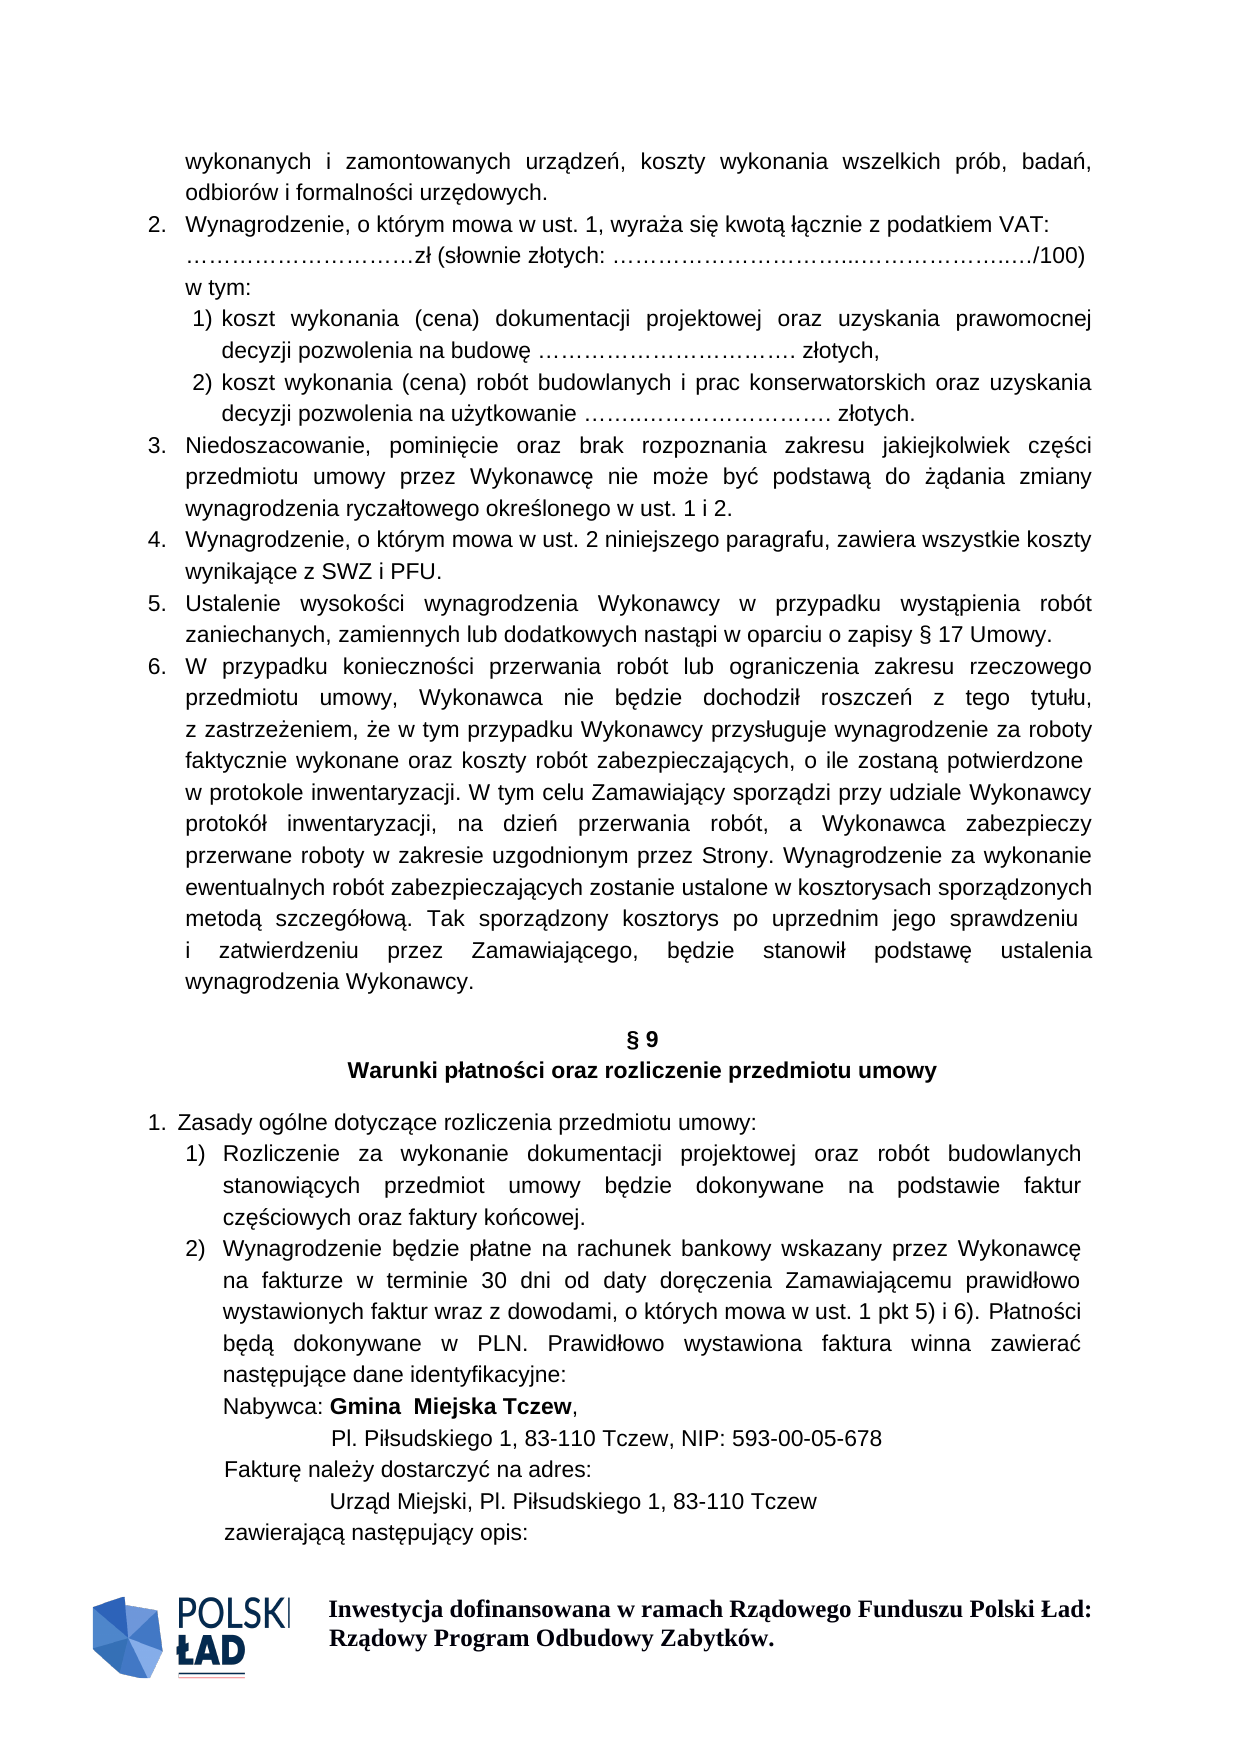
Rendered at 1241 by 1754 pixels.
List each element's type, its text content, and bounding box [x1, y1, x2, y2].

list Wynagrodzenie, o którym mowa w ust. 1, wyraża się kwotą łącznie z podatkiem VAT: …………………………zł (słownie złotych: …………………………...………………..…/100) w tym: [148, 211, 1093, 300]
list koszt wykonania (cena) robót budowlanych i prac konserwatorskich oraz uzyskania decyzji pozwolenia na użytkowanie ……..……………………. złotych. [192, 368, 1093, 426]
text Urząd Miejski, Pl. Piłsudskiego 1, 83-110 Tczew [192, 1488, 1093, 1514]
text zawierającą następujący opis: [192, 1519, 1093, 1546]
list Wynagrodzenie, o którym mowa w ust. 2 niniejszego paragrafu, zawiera wszystkie koszty wynikające z SWZ i PFU. [148, 526, 1093, 584]
list Niedoszacowanie, pominięcie oraz brak rozpoznania zakresu jakiejkolwiek części przedmiotu umowy przez Wykonawcę nie może być podstawą do żądania zmiany wynagrodzenia ryczałtowego określonego w ust. 1 i 2. [148, 432, 1093, 521]
list W przypadku konieczności przerwania robót lub ograniczenia zakresu rzeczowego przedmiotu umowy, Wykonawca nie będzie dochodził roszczeń z tego tytułu, z zastrzeżeniem, że w tym przypadku Wykonawcy przysługuje wynagrodzenie za roboty faktycznie wykonane oraz koszty robót zabezpieczających, o ile zostaną potwierdzone w protokole inwentaryzacji. W tym celu Zamawiający sporządzi przy udziale Wykonawcy protokół inwentaryzacji, na dzień przerwania robót, a Wykonawca zabezpieczy przerwane roboty w zakresie uzgodnionym przez Strony. Wynagrodzenie za wykonanie ewentualnych robót zabezpieczających zostanie ustalone w kosztorysach sporządzonych metodą szczegółową. Tak sporządzony kosztorys po uprzednim jego sprawdzeniu i zatwierdzeniu przez Zamawiającego, będzie stanowił podstawę ustalenia wynagrodzenia Wykonawcy. [148, 653, 1093, 994]
list Wynagrodzenie będzie płatne na rachunek bankowy wskazany przez Wykonawcę na fakturze w terminie 30 dni od daty doręczenia Zamawiającemu prawidłowo wystawionych faktur wraz z dowodami, o których mowa w ust. 1 pkt 5) i 6). Płatności będą dokonywane w PLN. Prawidłowo wystawiona faktura winna zawierać następujące dane identyfikacyjne: [185, 1235, 1081, 1388]
picture [92, 1596, 290, 1679]
text § 9 Warunki płatności oraz rozliczenie przedmiotu umowy [192, 1026, 1093, 1084]
text Fakturę należy dostarczyć na adres: [192, 1456, 1093, 1482]
list Rozliczenie za wykonanie dokumentacji projektowej oraz robót budowlanych stanowiących przedmiot umowy będzie dokonywane na podstawie faktur częściowych oraz faktury końcowej. [185, 1140, 1081, 1230]
list Zasady ogólne dotyczące rozliczenia przedmiotu umowy: [148, 1109, 1081, 1135]
list koszt wykonania (cena) dokumentacji projektowej oraz uzyskania prawomocnej decyzji pozwolenia na budowę ……………………………. złotych, [192, 305, 1093, 363]
list Ustalenie wysokości wynagrodzenia Wykonawcy w przypadku wystąpienia robót zaniechanych, zamiennych lub dodatkowych nastąpi w oparciu o zapisy § 17 Umowy. [148, 589, 1093, 647]
list Nabywca: Gmina Miejska Tczew, Pl. Piłsudskiego 1, 83-110 Tczew, NIP: 593-00-05-678 [223, 1393, 1081, 1451]
